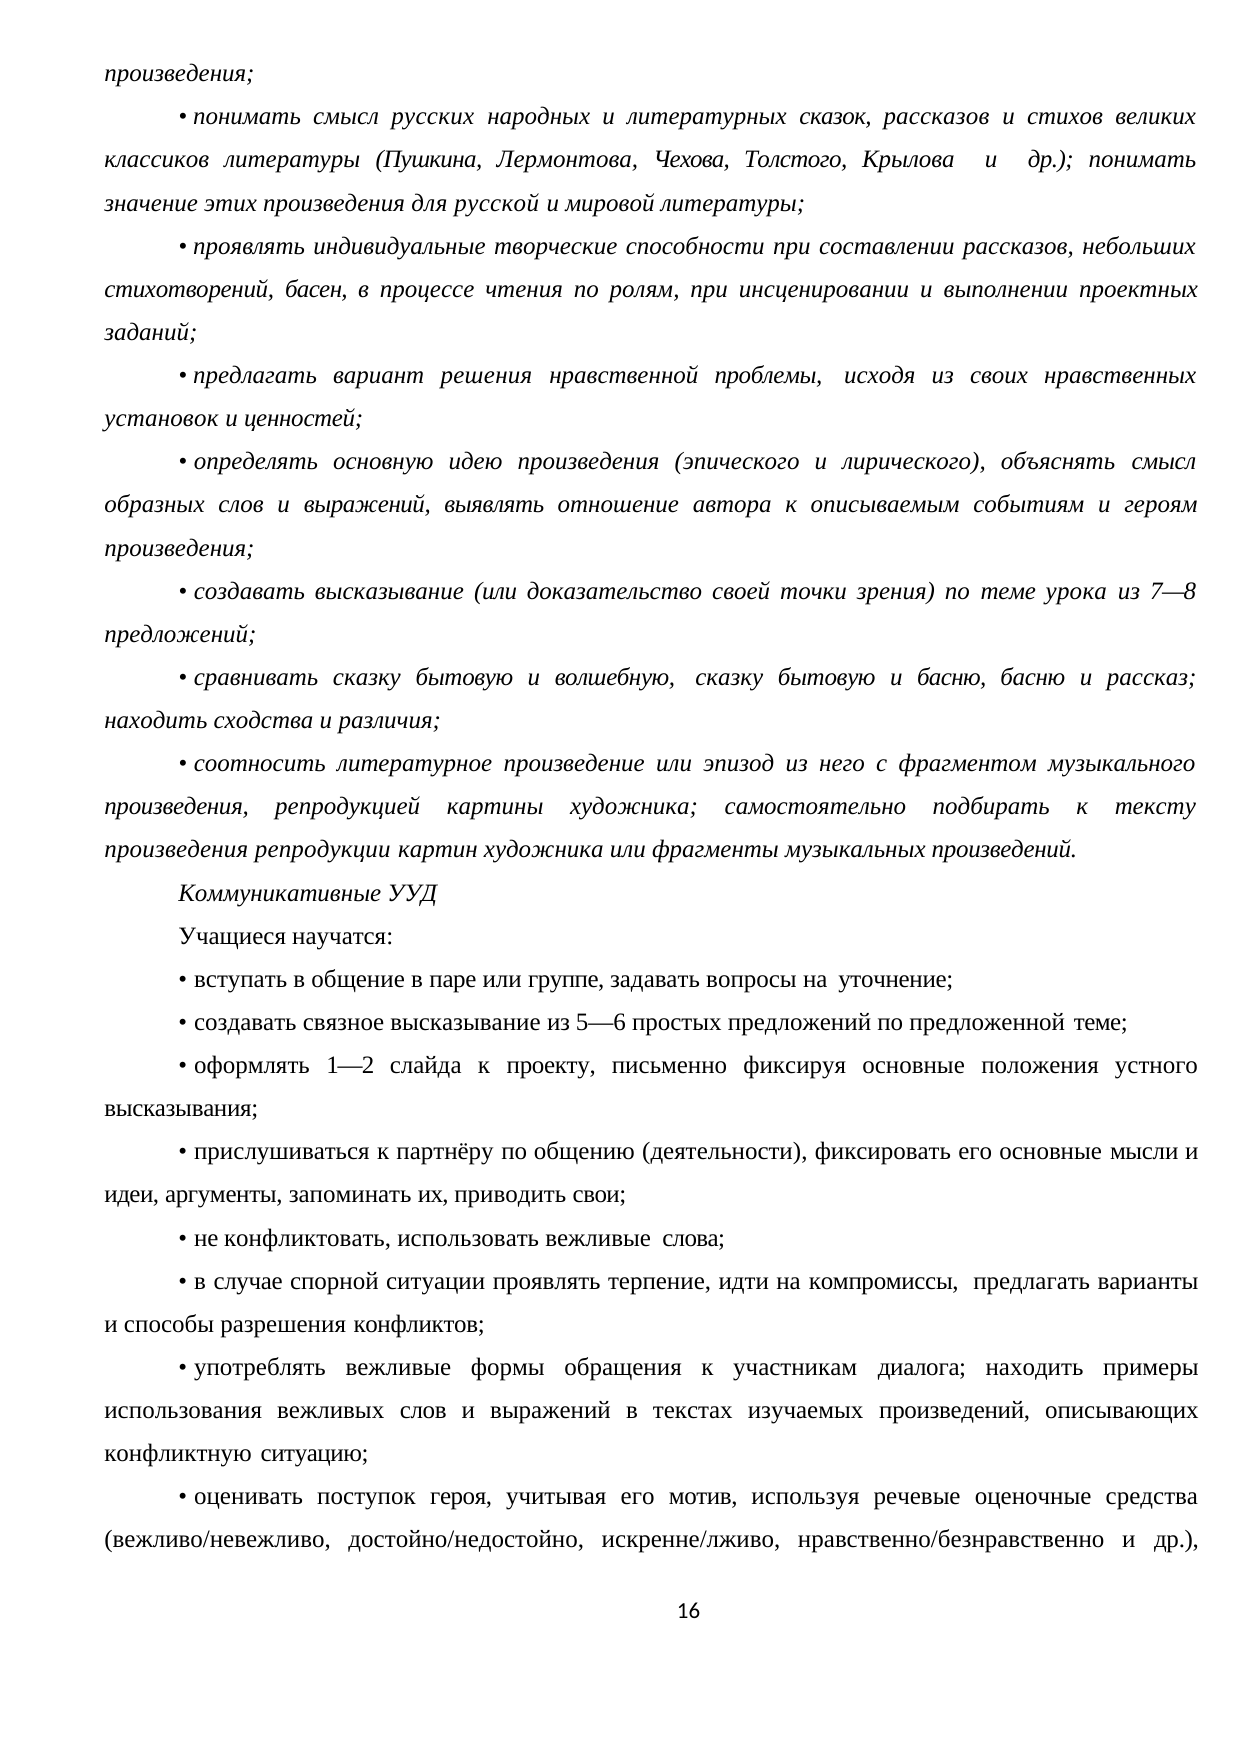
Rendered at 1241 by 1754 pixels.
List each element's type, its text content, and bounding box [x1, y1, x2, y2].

list соотносить литературное произведение или эпизод из него с фрагментом музыкального произведения, репродукцией картины художника; самостоятельно подбирать к тексту произведения репродукции картин художника или фрагменты музыкальных произведений. [104, 748, 1198, 863]
list создавать высказывание (или доказательство своей точки зрения) по теме урока из 7—8 предложений; [104, 576, 1198, 648]
list создавать связное высказывание из 5—6 простых предложений по предложенной теме; [104, 1007, 1198, 1036]
list не конфликтовать, использовать вежливые слова; [104, 1223, 1198, 1251]
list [104, 1481, 1198, 1553]
list прислушиваться к партнёру по общению (деятельности), фиксировать его основные мысли и идеи, аргументы, запоминать их, приводить свои; [104, 1136, 1198, 1208]
text Коммуникативные УУД [104, 878, 1198, 906]
list проявлять индивидуальные творческие способности при составлении рассказов, небольших стихотворений, басен, в процессе чтения по ролям, при инсценировании и выполнении проектных заданий; [104, 231, 1198, 346]
list в случае спорной ситуации проявлять терпение, идти на компромиссы, предлагать варианты и способы разрешения конфликтов; [104, 1266, 1198, 1338]
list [104, 58, 1198, 87]
list вступать в общение в паре или группе, задавать вопросы на уточнение; [104, 964, 1198, 993]
text Учащиеся научатся: [104, 921, 1198, 949]
list определять основную идею произведения (эпического и лирического), объяснять смысл образных слов и выражений, выявлять отношение автора к описываемым событиям и героям произведения; [104, 446, 1198, 561]
list употреблять вежливые формы обращения к участникам диалога; находить примеры использования вежливых слов и выражений в текстах изучаемых произведений, описывающих конфликтную ситуацию; [104, 1352, 1198, 1467]
list сравнивать сказку бытовую и волшебную, сказку бытовую и басню, басню и рассказ; находить сходства и различия; [104, 662, 1198, 734]
list понимать смысл русских народных и литературных сказок, рассказов и стихов великих классиков литературы (Пушкина, Лермонтова, Чехова, Толстого, Крылова и др.); понимать значение этих произведения для русской и мировой литературы; [104, 101, 1198, 216]
list оформлять 1—2 слайда к проекту, письменно фиксируя основные положения устного высказывания; [104, 1050, 1198, 1122]
list предлагать вариант решения нравственной проблемы, исходя из своих нравственных установок и ценностей; [104, 360, 1198, 432]
